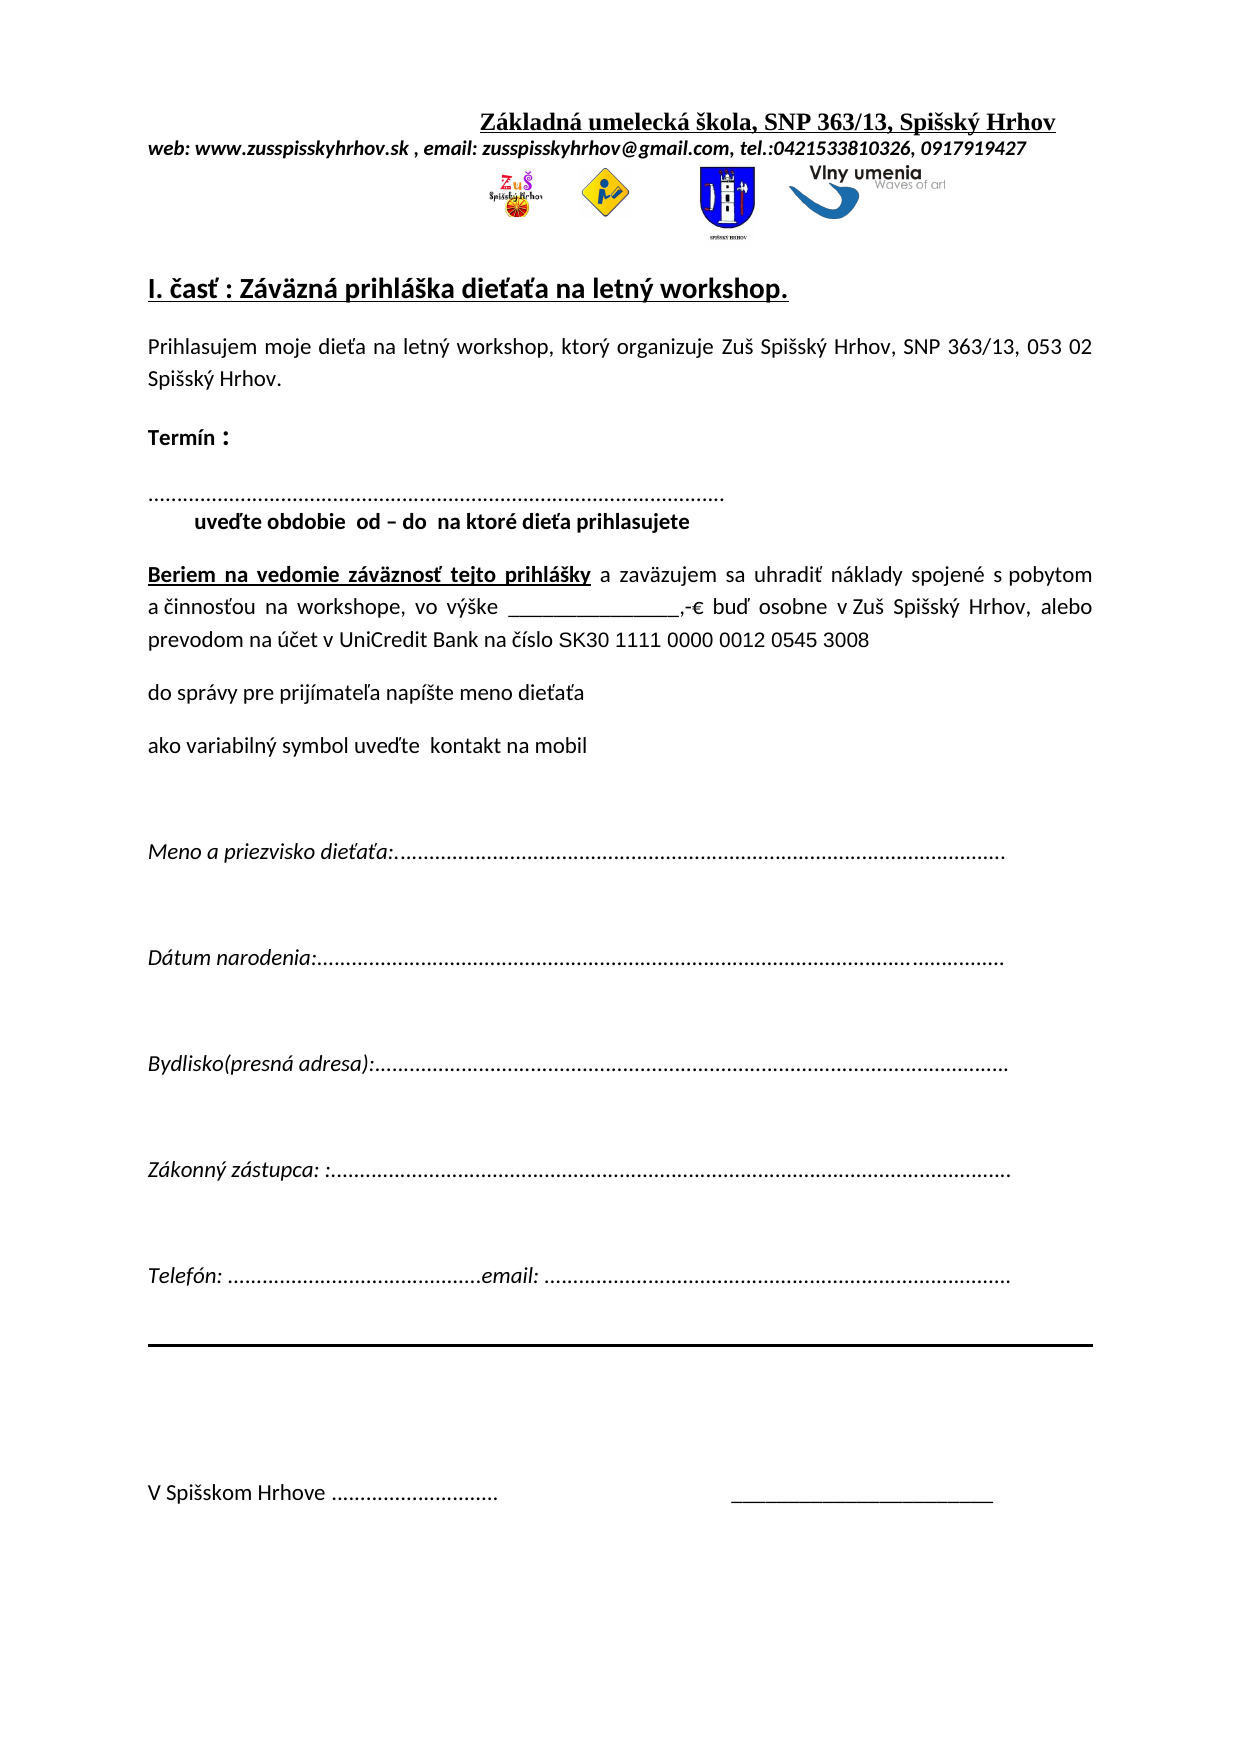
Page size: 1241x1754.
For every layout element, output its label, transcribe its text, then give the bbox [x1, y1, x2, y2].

text ako variabilný symbol uveďte kontakt na mobil [148, 731, 1093, 759]
text Prihlasujem moje dieťa na letný workshop, ktorý organizuje Zuš Spišský Hrhov, SNP 363/13, 053 02 Spišský Hrhov. [148, 332, 1093, 392]
picture [489, 167, 668, 219]
text Termín : [148, 417, 1093, 453]
text Meno a priezvisko dieťaťa:.......................................................................................................... [148, 837, 1093, 865]
text Beriem na vedomie záväznosť tejto prihlášky a zaväzujem sa uhradiť náklady spojené s pobytom a činnosťou na workshope, vo výške _______________,-€ buď osobne v Zuš Spišský Hrhov, alebo prevodom na účet v UniCredit Bank na číslo SK30 1111 0000 0012 0545 3008 [148, 560, 1093, 653]
text uveďte obdobie od – do na ktoré dieťa prihlasujete [148, 507, 1093, 535]
text Bydlisko(presná adresa):.............................................................................................................. [148, 1049, 1093, 1077]
text Dátum narodenia:....................................................................................................................... [148, 943, 1093, 971]
picture [698, 165, 757, 246]
picture [789, 165, 946, 219]
text .................................................................................................... [148, 479, 1093, 507]
text Telefón: ............................................email: ................................................................................. [148, 1261, 1093, 1289]
text I. časť : Záväzná prihláška dieťaťa na letný workshop. [148, 270, 1093, 306]
text Zákonný zástupca: :...................................................................................................................... [148, 1155, 1093, 1183]
text V Spišskom Hrhove ............................. _______________________ [148, 1478, 1093, 1506]
text do správy pre prijímateľa napíšte meno dieťaťa [148, 678, 1093, 706]
